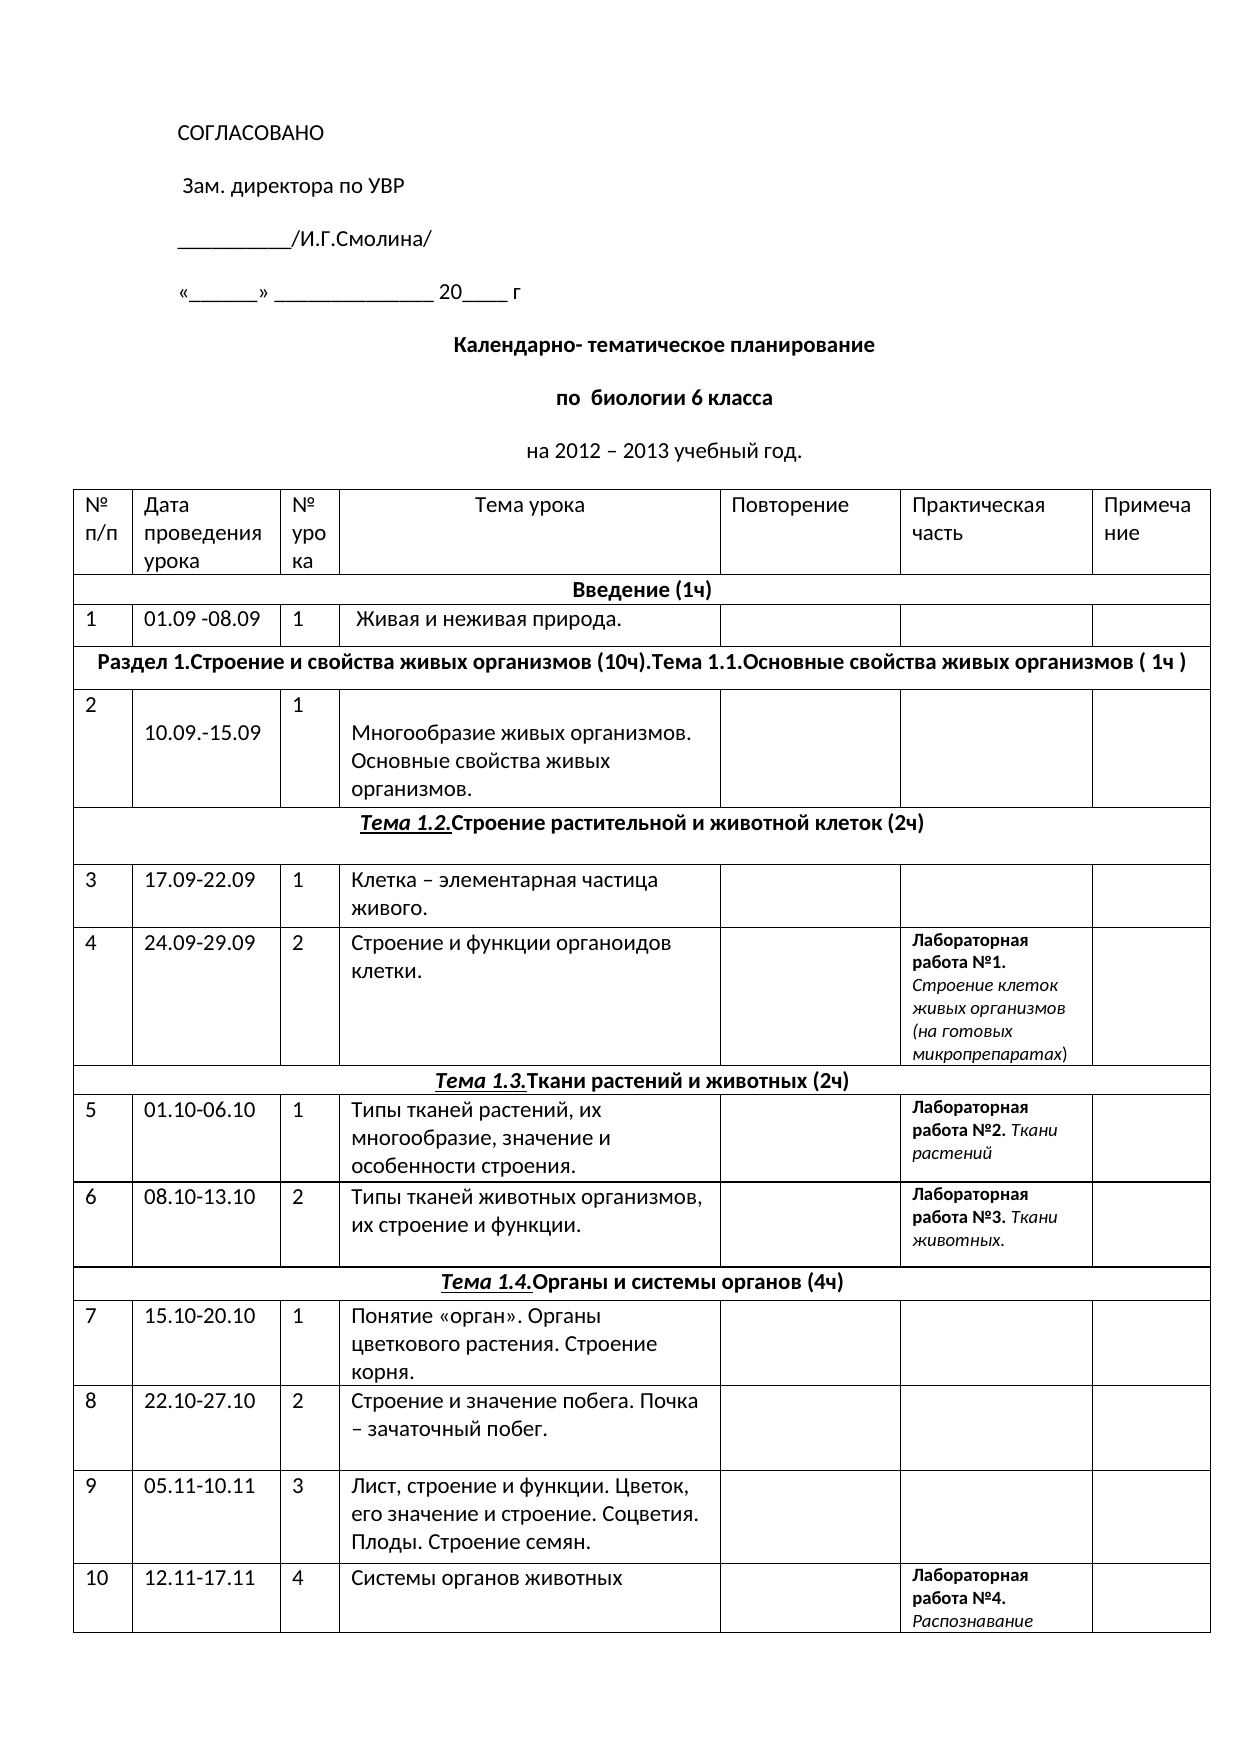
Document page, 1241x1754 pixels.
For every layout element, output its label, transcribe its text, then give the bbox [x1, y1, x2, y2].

table_cell 2 [281, 928, 339, 1065]
table_cell Тема 1.4.Органы и системы органов (4ч) [74, 1268, 1210, 1300]
table_cell [721, 1471, 900, 1562]
table_cell 22.10-27.10 [133, 1386, 280, 1470]
table_cell [901, 605, 1092, 646]
table_cell [721, 605, 900, 646]
table_cell 9 [74, 1471, 132, 1562]
table_cell 2 [281, 1183, 339, 1266]
table_cell 3 [281, 1471, 339, 1562]
table_cell 17.09-22.09 [133, 865, 280, 927]
table_cell Тема 1.2.Строение растительной и животной клеток (2ч) [74, 808, 1210, 864]
table_cell [901, 865, 1092, 927]
table_cell [721, 1183, 900, 1266]
text Зам. директора по УВР [177, 171, 1152, 199]
table_cell Типы тканей животных организмов, их строение и функции. [340, 1183, 720, 1266]
table_header Повторение [721, 490, 900, 574]
table_cell Лист, строение и функции. Цветок, его значение и строение. Соцветия. Плоды. Строение семян. [340, 1471, 720, 1562]
table_cell [901, 1301, 1092, 1385]
table_cell Типы тканей растений, их многообразие, значение и особенности строения. [340, 1095, 720, 1181]
table_cell 01.09 -08.09 [133, 605, 280, 646]
table_header Практическая часть [901, 490, 1092, 574]
table_cell [901, 1386, 1092, 1470]
text __________/И.Г.Смолина/ [177, 224, 1152, 252]
table_cell 01.10-06.10 [133, 1095, 280, 1181]
table_cell [1093, 1386, 1210, 1470]
table_cell [1093, 690, 1210, 807]
table_cell Строение и значение побега. Почка – зачаточный побег. [340, 1386, 720, 1470]
table_header Дата проведения урока [133, 490, 280, 574]
table_cell Введение (1ч) [74, 575, 1210, 603]
text «______» ______________ 20____ г [177, 277, 1152, 305]
table_cell [1093, 865, 1210, 927]
table_cell [721, 1386, 900, 1470]
table_cell 05.11-10.11 [133, 1471, 280, 1562]
table_cell 08.10-13.10 [133, 1183, 280, 1266]
table_cell 4 [281, 1564, 339, 1632]
table_cell 15.10-20.10 [133, 1301, 280, 1385]
table_cell [1093, 605, 1210, 646]
table_cell 8 [74, 1386, 132, 1470]
table_cell Живая и неживая природа. [340, 605, 720, 646]
table_cell 2 [74, 690, 132, 807]
table_cell 10.09.-15.09 [133, 690, 280, 807]
table_cell [1093, 1564, 1210, 1632]
table_cell Лабораторная работа №2. Ткани растений [901, 1095, 1092, 1181]
text Календарно- тематическое планирование [177, 330, 1152, 358]
table_header Примечание [1093, 490, 1210, 574]
table_cell [721, 1564, 900, 1632]
text на 2012 – 2013 учебный год. [177, 436, 1152, 464]
table_cell 1 [281, 605, 339, 646]
table_cell [721, 928, 900, 1065]
table_cell [721, 1301, 900, 1385]
table_cell Понятие «орган». Органы цветкового растения. Строение корня. [340, 1301, 720, 1385]
table_cell [1093, 1301, 1210, 1385]
table_cell 10 [74, 1564, 132, 1632]
text СОГЛАСОВАНО [177, 118, 1152, 146]
table_cell 5 [74, 1095, 132, 1181]
table_cell Раздел 1.Строение и свойства живых организмов (10ч).Тема 1.1.Основные свойства живых организмов ( 1ч ) [74, 647, 1210, 689]
table_cell 4 [74, 928, 132, 1065]
table_cell [1093, 1183, 1210, 1266]
table_cell 2 [281, 1386, 339, 1470]
table_cell 1 [281, 865, 339, 927]
table_cell 12.11-17.11 [133, 1564, 280, 1632]
table_cell 3 [74, 865, 132, 927]
table_header Тема урока [340, 490, 720, 574]
table_cell Лабораторная работа №3. Ткани животных. [901, 1183, 1092, 1266]
table_cell Клетка – элементарная частица живого. [340, 865, 720, 927]
text по биологии 6 класса [177, 383, 1152, 411]
table_cell [721, 690, 900, 807]
table_cell [1093, 1471, 1210, 1562]
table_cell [340, 1564, 720, 1632]
table_cell 1 [281, 1095, 339, 1181]
table_cell 6 [74, 1183, 132, 1266]
table_cell 24.09-29.09 [133, 928, 280, 1065]
table_cell Многообразие живых организмов. Основные свойства живых организмов. [340, 690, 720, 807]
table_cell [721, 1095, 900, 1181]
table_cell 1 [74, 605, 132, 646]
table_cell [901, 1471, 1092, 1562]
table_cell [901, 1564, 1092, 1632]
table_cell 7 [74, 1301, 132, 1385]
table_cell 1 [281, 690, 339, 807]
table_cell [1093, 1095, 1210, 1181]
table_cell [721, 865, 900, 927]
table_cell 1 [281, 1301, 339, 1385]
table_cell [1093, 928, 1210, 1065]
table_cell Лабораторная работа №1. Строение клеток живых организмов (на готовых микропрепаратах) [901, 928, 1092, 1065]
table_header № п/п [74, 490, 132, 574]
table_cell Строение и функции органоидов клетки. [340, 928, 720, 1065]
table_header № урока [281, 490, 339, 574]
table_cell [901, 690, 1092, 807]
table_cell Тема 1.3.Ткани растений и животных (2ч) [74, 1066, 1210, 1094]
